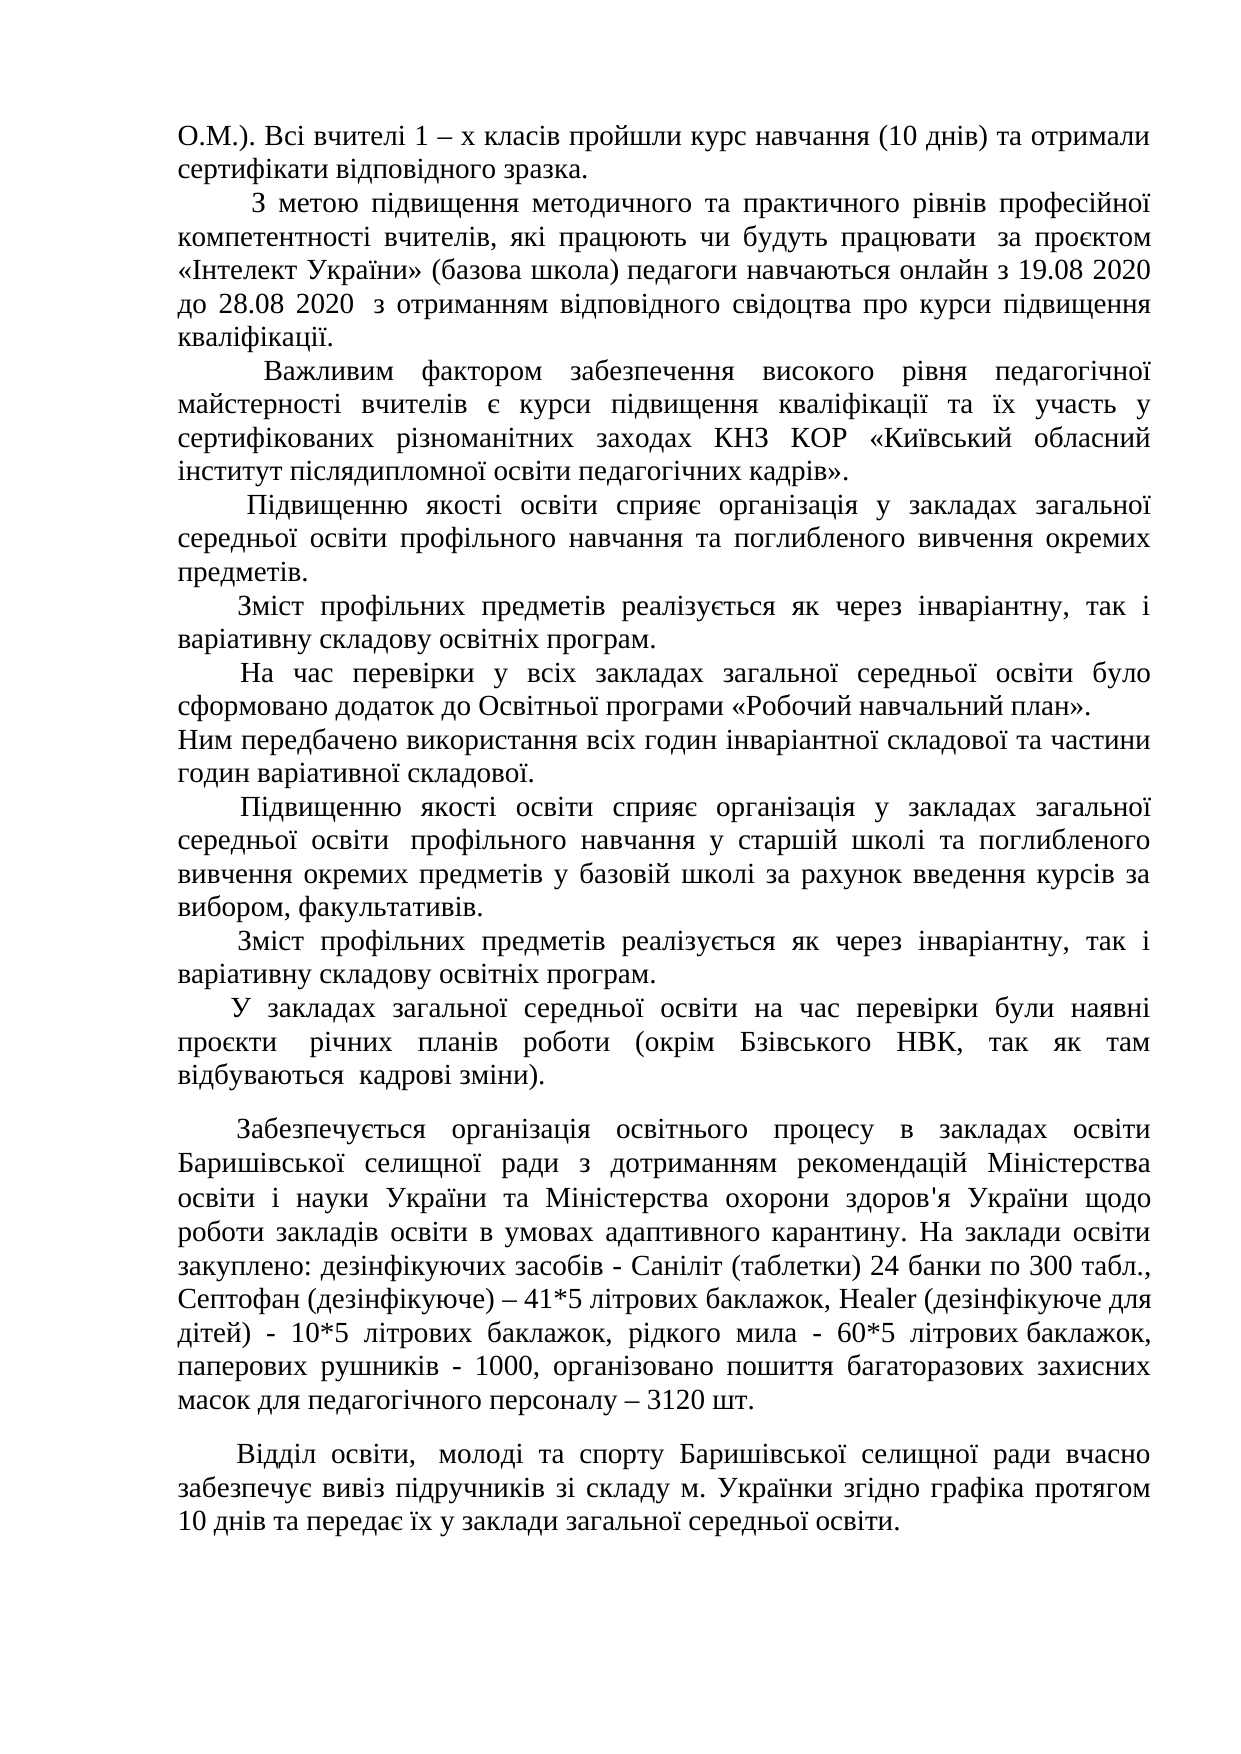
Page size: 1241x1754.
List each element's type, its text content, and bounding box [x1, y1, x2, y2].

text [177, 118, 1152, 185]
text На час перевірки у всіх закладах загальної середньої освіти було сформовано додаток до Освітньої програми «Робочий навчальний план». [177, 655, 1152, 722]
text Ним передбачено використання всіх годин інваріантної складової та частини годин варіативної складової. [177, 722, 1152, 789]
text Відділ освіти, молоді та спорту Баришівської селищної ради вчасно забезпечує вивіз підручників зі складу м. Українки згідно графіка протягом 10 днів та передає їх у заклади загальної середньої освіти. [177, 1436, 1152, 1537]
text Зміст профільних предметів реалізується як через інваріантну, так і варіативну складову освітніх програм. [177, 923, 1152, 990]
text З метою підвищення методичного та практичного рівнів професійної компетентності вчителів, які працюють чи будуть працювати за проєктом «Інтелект України» (базова школа) педагоги навчаються онлайн з 19.08 2020 до 28.08 2020 з отриманням відповідного свідоцтва про курси підвищення кваліфікації. [177, 185, 1152, 353]
text Підвищенню якості освіти сприяє організація у закладах загальної середньої освіти профільного навчання та поглибленого вивчення окремих предметів. [177, 487, 1152, 588]
text Важливим фактором забезпечення високого рівня педагогічної майстерності вчителів є курси підвищення кваліфікації та їх участь у сертифікованих різноманітних заходах КНЗ КОР «Київський обласний інститут післядипломної освіти педагогічних кадрів». [177, 353, 1152, 487]
text У закладах загальної середньої освіти на час перевірки були наявні проєкти річних планів роботи (окрім Бзівського НВК, так як там відбуваються кадрові зміни). [177, 990, 1152, 1091]
text Зміст профільних предметів реалізується як через інваріантну, так і варіативну складову освітніх програм. [177, 588, 1152, 655]
text Підвищенню якості освіти сприяє організація у закладах загальної середньої освіти профільного навчання у старшій школі та поглибленого вивчення окремих предметів у базовій школі за рахунок введення курсів за вибором, факультативів. [177, 789, 1152, 923]
text Забезпечується організація освітнього процесу в закладах освіти Баришівської селищної ради з дотриманням рекомендацій Міністерства освіти і науки України та Міністерства охорони здоров'я України щодо роботи закладів освіти в умовах адаптивного карантину. На заклади освіти закуплено: дезінфікуючих засобів - Саніліт (таблетки) 24 банки по 300 табл., Септофан (дезінфікуюче) – 41*5 літрових баклажок, Healer (дезінфікуюче для дітей) - 10*5 літрових баклажок, рідкого мила - 60*5 літрових баклажок, паперових рушників - 1000, організовано пошиття багаторазових захисних масок для педагогічного персоналу – 3120 шт. [177, 1112, 1152, 1416]
